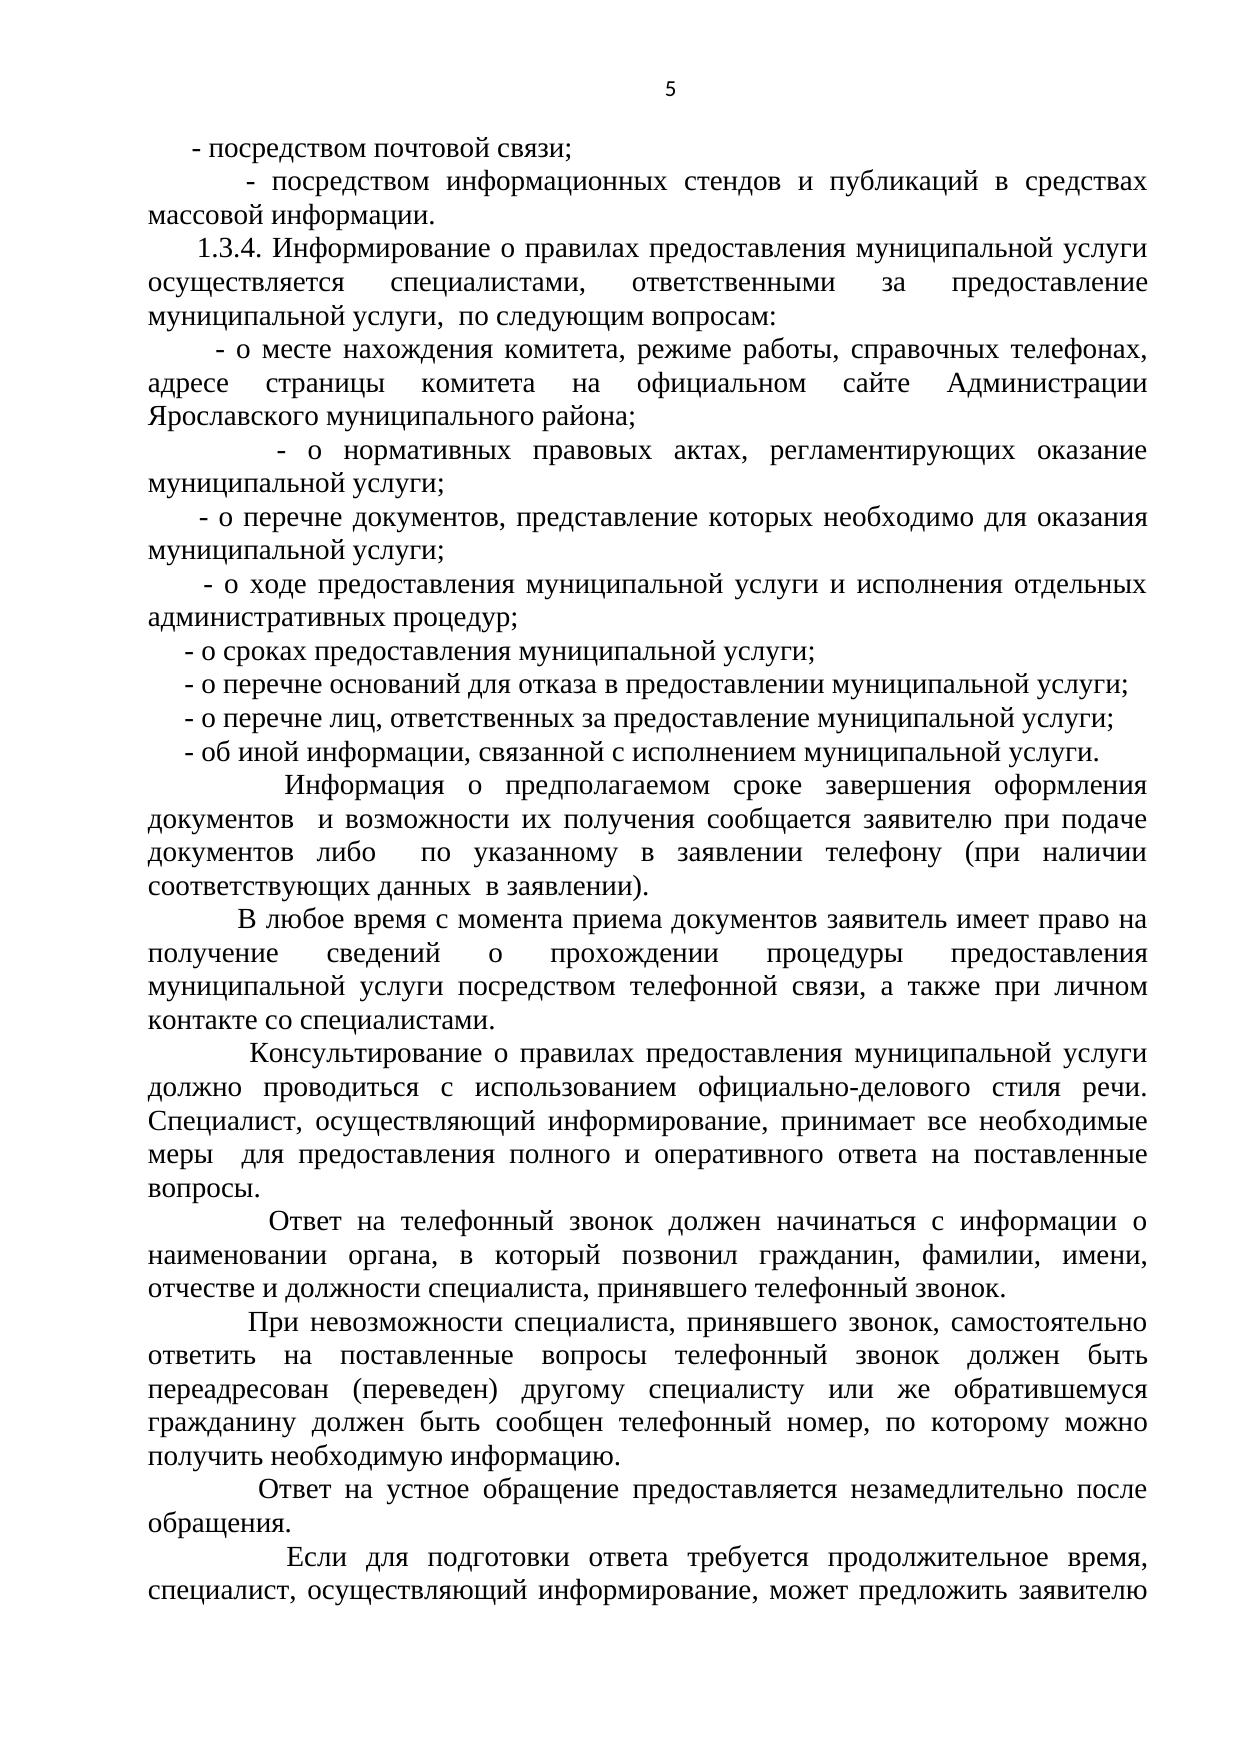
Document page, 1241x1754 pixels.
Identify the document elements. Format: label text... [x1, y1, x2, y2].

text - о месте нахождения комитета, режиме работы, справочных телефонах, адресе страницы комитета на официальном сайте Администрации Ярославского муниципального района; [148, 331, 1149, 432]
text - об иной информации, связанной с исполнением муниципальной услуги. [148, 734, 1149, 767]
text Ответ на устное обращение предоставляется незамедлительно после обращения. [148, 1472, 1149, 1539]
text - о перечне оснований для отказа в предоставлении муниципальной услуги; [148, 667, 1149, 700]
text - о ходе предоставления муниципальной услуги и исполнения отдельных административных процедур; [148, 566, 1149, 633]
text - посредством почтовой связи; [148, 130, 1149, 163]
text Информация о предполагаемом сроке завершения оформления документов и возможности их получения сообщается заявителю при подаче документов либо по указанному в заявлении телефону (при наличии соответствующих данных в заявлении). [148, 767, 1149, 901]
text - о перечне лиц, ответственных за предоставление муниципальной услуги; [148, 700, 1149, 734]
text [148, 1539, 1149, 1606]
text При невозможности специалиста, принявшего звонок, самостоятельно ответить на поставленные вопросы телефонный звонок должен быть переадресован (переведен) другому специалисту или же обратившемуся гражданину должен быть сообщен телефонный номер, по которому можно получить необходимую информацию. [148, 1304, 1149, 1472]
text - о перечне документов, представление которых необходимо для оказания муниципальной услуги; [148, 499, 1149, 566]
text - о нормативных правовых актах, регламентирующих оказание муниципальной услуги; [148, 432, 1149, 499]
text 1.3.4. Информирование о правилах предоставления муниципальной услуги осуществляется специалистами, ответственными за предоставление муниципальной услуги, по следующим вопросам: [148, 231, 1149, 331]
text Консультирование о правилах предоставления муниципальной услуги должно проводиться с использованием официально-делового стиля речи. Специалист, осуществляющий информирование, принимает все необходимые меры для предоставления полного и оперативного ответа на поставленные вопросы. [148, 1036, 1149, 1203]
text В любое время с момента приема документов заявитель имеет право на получение сведений о прохождении процедуры предоставления муниципальной услуги посредством телефонной связи, а также при личном контакте со специалистами. [148, 901, 1149, 1036]
text Ответ на телефонный звонок должен начинаться с информации о наименовании органа, в который позвонил гражданин, фамилии, имени, отчестве и должности специалиста, принявшего телефонный звонок. [148, 1203, 1149, 1304]
text - о сроках предоставления муниципальной услуги; [148, 633, 1149, 667]
text - посредством информационных стендов и публикаций в средствах массовой информации. [148, 163, 1149, 231]
